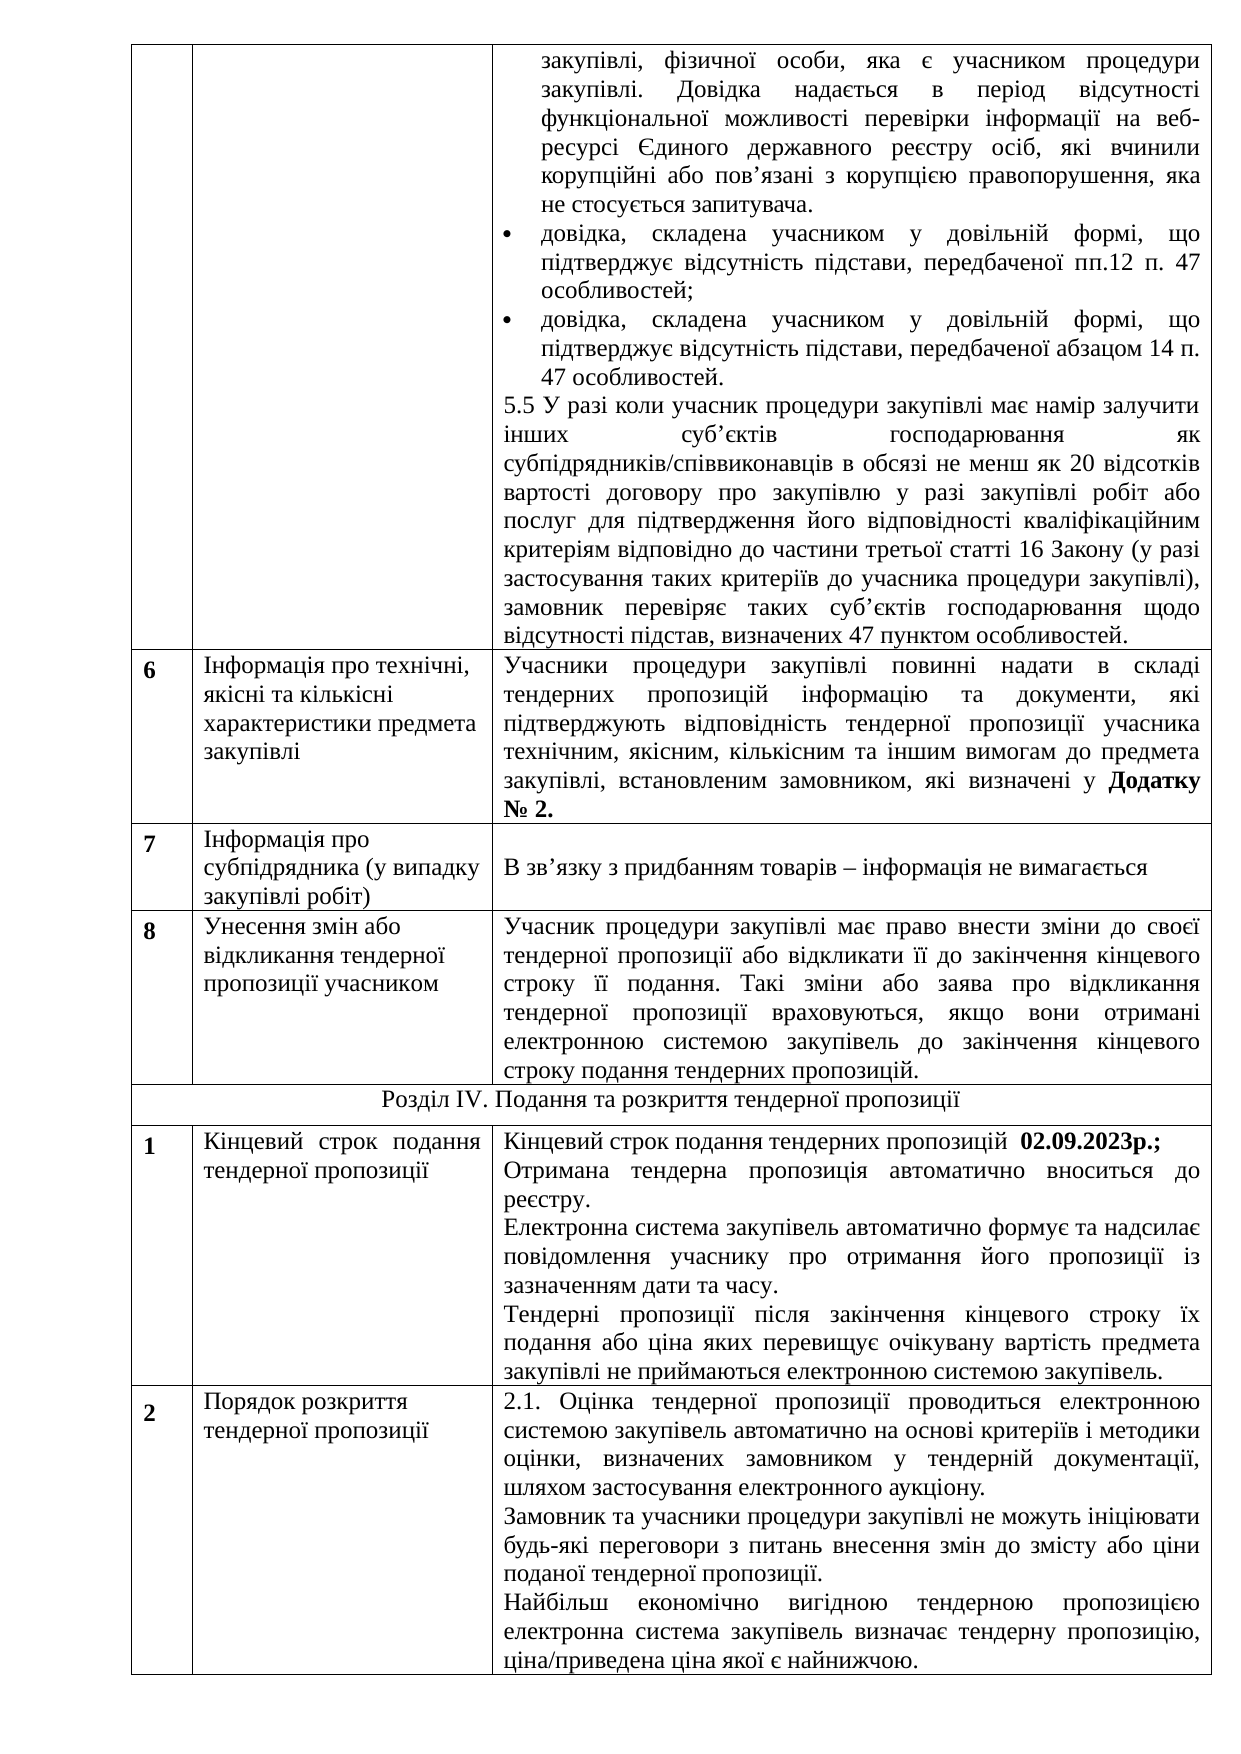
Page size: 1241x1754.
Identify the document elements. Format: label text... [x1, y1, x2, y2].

table_cell Інформація про технічні, якісні та кількісні характеристики предмета закупівлі [193, 650, 492, 823]
table_cell 1 [132, 1126, 192, 1385]
table_cell 8 [132, 911, 192, 1083]
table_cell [193, 1386, 492, 1673]
table_cell Унесення змін або відкликання тендерної пропозиції учасником [193, 911, 492, 1083]
table_cell 5 [132, 45, 192, 649]
table_cell В зв’язку з придбанням товарів – інформація не вимагається [493, 824, 1211, 910]
table_cell Кінцевий строк подання тендерних пропозицій 02.09.2023р.; Отримана тендерна пропозиція автоматично вноситься до реєстру. Електронна система закупівель автоматично формує та надсилає повідомлення учаснику про отримання його пропозиції із зазначенням дати та часу. Тендерні пропозиції після закінчення кінцевого строку їх подання або ціна яких перевищує очікувану вартість предмета закупівлі не приймаються електронною системою закупівель. [493, 1126, 1211, 1385]
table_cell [493, 1386, 1211, 1673]
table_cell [493, 45, 1211, 649]
table_cell Учасник процедури закупівлі має право внести зміни до своєї тендерної пропозиції або відкликати її до закінчення кінцевого строку її подання. Такі зміни або заява про відкликання тендерної пропозиції враховуються, якщо вони отримані електронною системою закупівель до закінчення кінцевого строку подання тендерних пропозицій. [493, 911, 1211, 1083]
table_cell 7 [132, 824, 192, 910]
table_cell 6 [132, 650, 192, 823]
table_cell Розділ ІV. Подання та розкриття тендерної пропозиції [132, 1085, 1211, 1125]
table_cell 2 [132, 1386, 192, 1673]
table_cell Кінцевий строк подання тендерної пропозиції [193, 1126, 492, 1385]
table_cell Інформація про субпідрядника (у випадку закупівлі робіт) [193, 824, 492, 910]
table_cell Учасники процедури закупівлі повинні надати в складі тендерних пропозицій інформацію та документи, які підтверджують відповідність тендерної пропозиції учасника технічним, якісним, кількісним та іншим вимогам до предмета закупівлі, встановленим замовником, які визначені у Додатку № 2. [493, 650, 1211, 823]
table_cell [193, 45, 492, 649]
